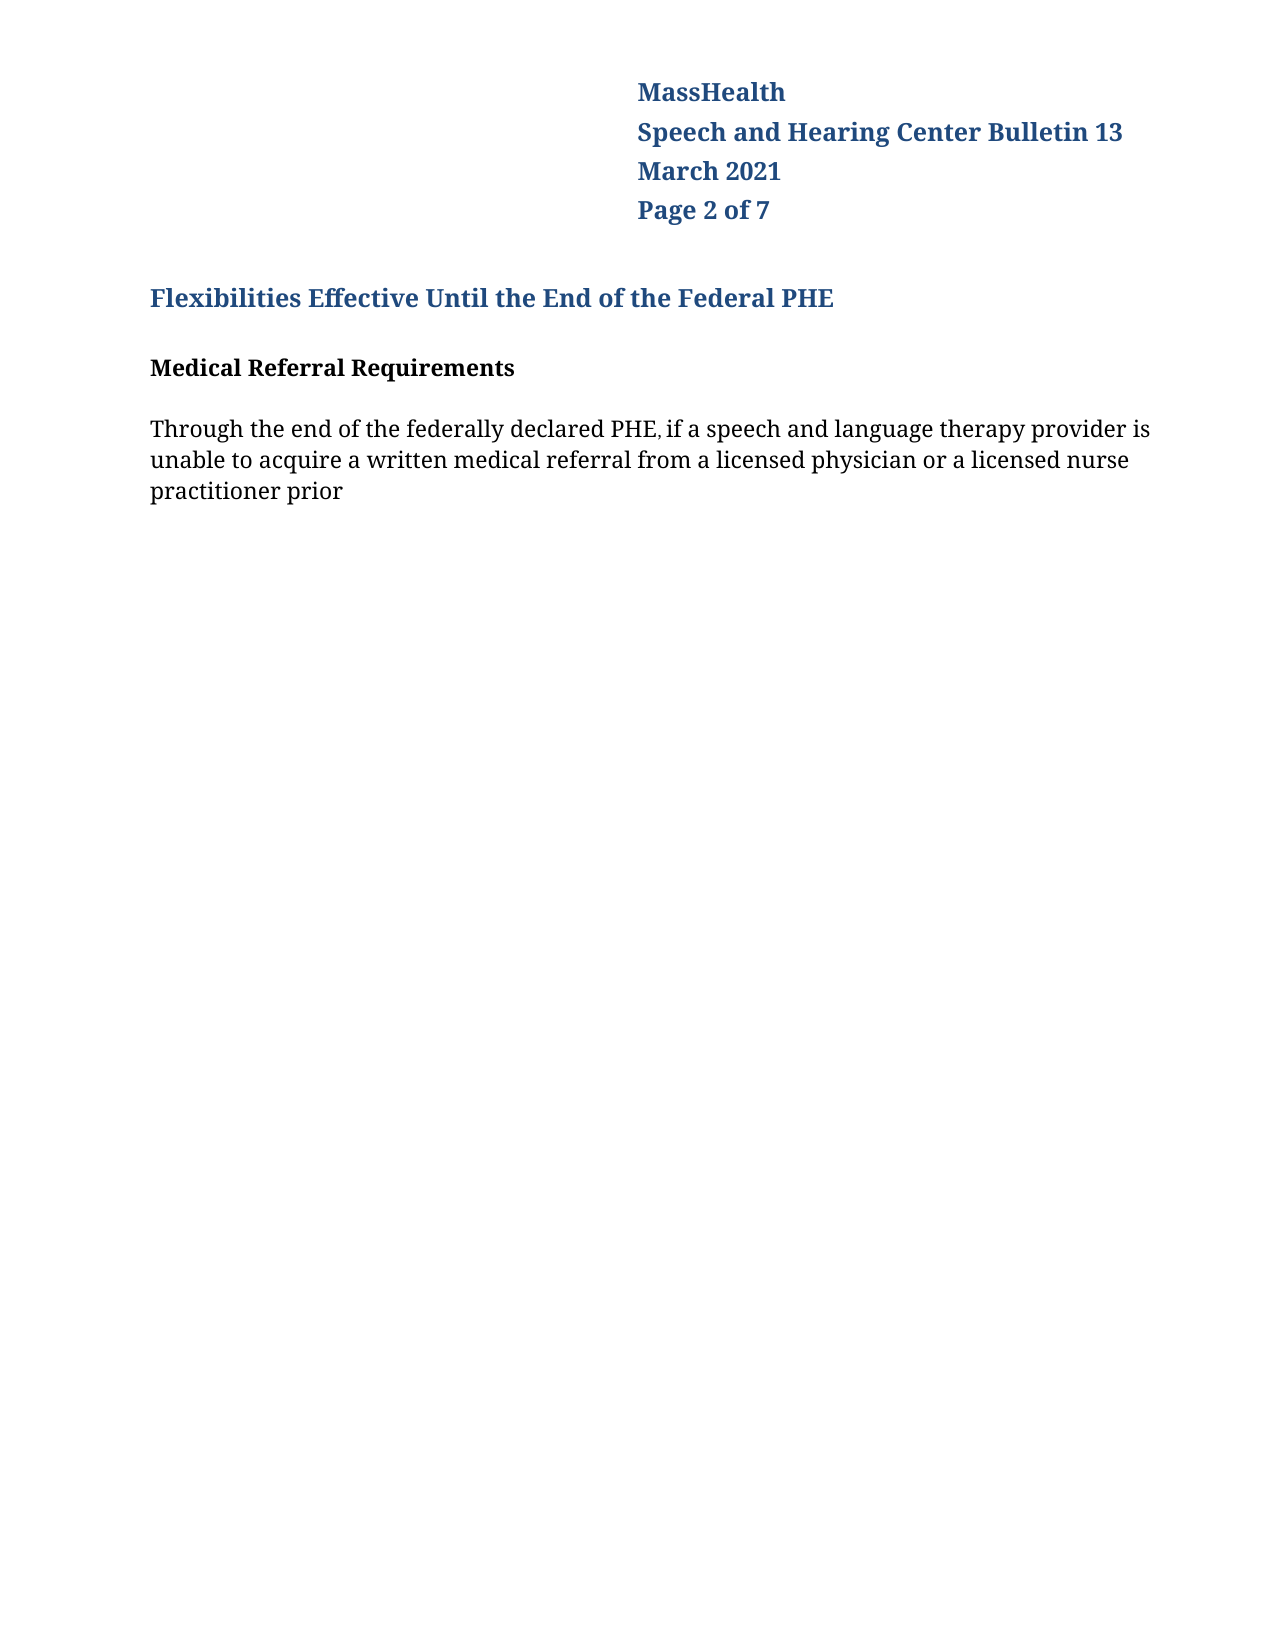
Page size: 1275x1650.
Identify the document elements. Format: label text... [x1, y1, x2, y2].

subtitle Medical Referral Requirements [150, 352, 1134, 384]
subtitle Flexibilities Effective Until the End of the Federal PHE [150, 281, 1134, 315]
text Through the end of the federally declared PHE, if a speech and language therapy provider is unable to acquire a written medical referral from a licensed physician or a licensed nurse practitioner prior [150, 413, 1162, 507]
